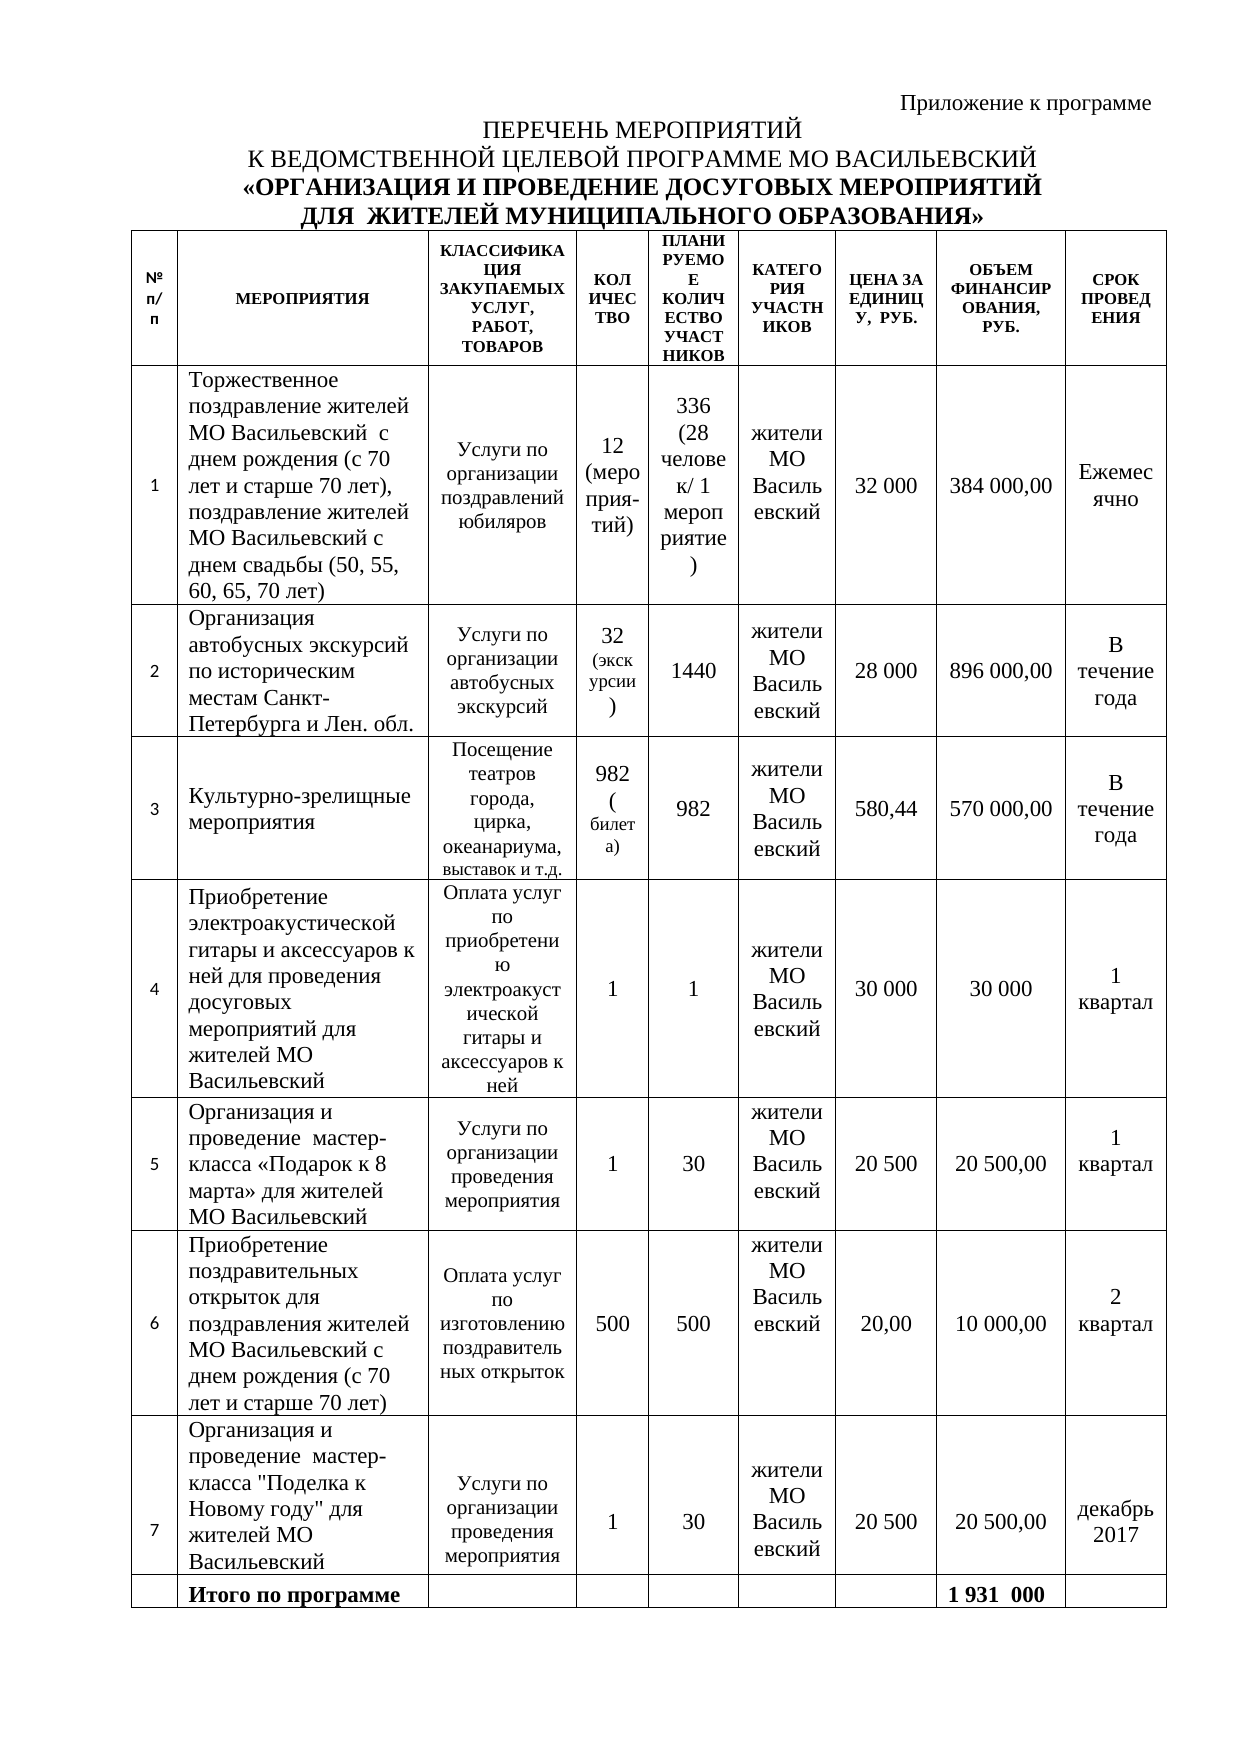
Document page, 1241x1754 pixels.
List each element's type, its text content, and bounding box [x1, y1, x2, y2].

table_cell 500 [577, 1231, 648, 1415]
table_cell 1 [132, 366, 177, 603]
text «ОРГАНИЗАЦИЯ И ПРОВЕДЕНИЕ ДОСУГОВЫХ МЕРОПРИЯТИЙ [133, 172, 1152, 201]
table_cell 20,00 [836, 1231, 936, 1415]
table_cell 5 [132, 1098, 177, 1229]
table_cell 20 500 [836, 1098, 936, 1229]
table_cell Услуги по организации проведения мероприятия [429, 1098, 576, 1229]
table_cell 982 (билета) [577, 737, 648, 879]
table_header ЦЕНА ЗА ЕДИНИЦУ, РУБ. [836, 231, 936, 365]
table_cell 7 [132, 1416, 177, 1574]
table_cell 20 500,00 [937, 1098, 1065, 1229]
table_cell 580,44 [836, 737, 936, 879]
table_cell Организация и проведение мастер-класса «Подарок к 8 марта» для жителей МО Васильевский [178, 1098, 428, 1229]
table_cell 1440 [649, 605, 738, 736]
table_cell [132, 1575, 177, 1607]
table_header КАТЕГОРИЯ УЧАСТНИКОВ [739, 231, 835, 365]
table_cell Оплата услуг по изготовлению поздравительных открыток [429, 1231, 576, 1415]
table_cell 30 [649, 1416, 738, 1574]
table_cell Посещение театров города, цирка, океанариума, выставок и т.д. [429, 737, 576, 879]
table_cell Итого по программе [178, 1575, 428, 1607]
text ПЕРЕЧЕНЬ МЕРОПРИЯТИЙ [133, 115, 1152, 144]
text К ВЕДОМСТВЕННОЙ ЦЕЛЕВОЙ ПРОГРАММЕ МО ВАСИЛЬЕВСКИЙ [133, 144, 1152, 172]
table_cell Приобретение электроакустической гитары и аксессуаров к ней для проведения досуговых мероприятий для жителей МО Васильевский [178, 880, 428, 1097]
table_cell 3 [132, 737, 177, 879]
table_cell 500 [649, 1231, 738, 1415]
table_cell жители МО Васильевский [739, 1231, 835, 1415]
table_cell 896 000,00 [937, 605, 1065, 736]
table_cell [836, 1575, 936, 1607]
table_cell Организация и проведение мастер-класса "Поделка к Новому году" для жителей МО Васильевский [178, 1416, 428, 1574]
text Приложение к программе [133, 89, 1152, 115]
table_cell жители МО Васильевский [739, 605, 835, 736]
table_cell [429, 1575, 576, 1607]
table_cell 1 931 000 [937, 1575, 1065, 1607]
table_cell Торжественное поздравление жителей МО Васильевский с днем рождения (с 70 лет и старше 70 лет), поздравление жителей МО Васильевский с днем свадьбы (50, 55, 60, 65, 70 лет) [178, 366, 428, 603]
table_header ПЛАНИРУЕМОЕ КОЛИЧЕСТВО УЧАСТНИКОВ [649, 231, 738, 365]
table_cell 384 000,00 [937, 366, 1065, 603]
table_cell Ежемесячно [1066, 366, 1166, 603]
text ДЛЯ ЖИТЕЛЕЙ МУНИЦИПАЛЬНОГО ОБРАЗОВАНИЯ» [133, 201, 1152, 230]
table_cell В течение года [1066, 737, 1166, 879]
table_header № п/п [132, 231, 177, 365]
table_cell 32 000 [836, 366, 936, 603]
table_cell 6 [132, 1231, 177, 1415]
table_header ОБЪЕМ ФИНАНСИРОВАНИЯ, РУБ. [937, 231, 1065, 365]
table_cell В течение года [1066, 605, 1166, 736]
table_cell жители МО Васильевский [739, 366, 835, 603]
table_cell 20 500 [836, 1416, 936, 1574]
table_cell [577, 1575, 648, 1607]
table_header КЛАССИФИКАЦИЯ ЗАКУПАЕМЫХ УСЛУГ, РАБОТ, ТОВАРОВ [429, 231, 576, 365]
table_cell [739, 1575, 835, 1607]
table_cell 28 000 [836, 605, 936, 736]
table_cell 1 [577, 880, 648, 1097]
table_cell 32 (экскурсии) [577, 605, 648, 736]
table_cell Приобретение поздравительных открыток для поздравления жителей МО Васильевский с днем рождения (с 70 лет и старше 70 лет) [178, 1231, 428, 1415]
table_cell 570 000,00 [937, 737, 1065, 879]
table_cell 1 [577, 1098, 648, 1229]
table_cell 30 000 [836, 880, 936, 1097]
table_cell жители МО Васильевский [739, 1098, 835, 1229]
table_cell [1066, 1575, 1166, 1607]
table_cell 1 [577, 1416, 648, 1574]
table_cell жители МО Васильевский [739, 1416, 835, 1574]
table_cell 2 квартал [1066, 1231, 1166, 1415]
table_cell 30 000 [937, 880, 1065, 1097]
table_cell [649, 1575, 738, 1607]
table_header СРОК ПРОВЕДЕНИЯ [1066, 231, 1166, 365]
table_cell декабрь 2017 [1066, 1416, 1166, 1574]
table_cell 12 (мероприя-тий) [577, 366, 648, 603]
table_cell Услуги по организации поздравлений юбиляров [429, 366, 576, 603]
table_header КОЛИЧЕСТВО [577, 231, 648, 365]
table_cell 2 [132, 605, 177, 736]
table_cell 20 500,00 [937, 1416, 1065, 1574]
table_cell жители МО Васильевский [739, 737, 835, 879]
table_cell Услуги по организации автобусных экскурсий [429, 605, 576, 736]
table_cell 4 [132, 880, 177, 1097]
table_cell 1 квартал [1066, 880, 1166, 1097]
table_cell Культурно-зрелищные мероприятия [178, 737, 428, 879]
table_cell 982 [649, 737, 738, 879]
table_cell Оплата услуг по приобретению электроакустической гитары и аксессуаров к ней [429, 880, 576, 1097]
table_cell 336 (28 человек/ 1 мероприятие) [649, 366, 738, 603]
table_cell 1 [649, 880, 738, 1097]
table_cell жители МО Васильевский [739, 880, 835, 1097]
table_cell Услуги по организации проведения мероприятия [429, 1416, 576, 1574]
table_cell 10 000,00 [937, 1231, 1065, 1415]
table_cell 30 [649, 1098, 738, 1229]
table_cell 1 квартал [1066, 1098, 1166, 1229]
table_cell Организация автобусных экскурсий по историческим местам Санкт- Петербурга и Лен. обл. [178, 605, 428, 736]
table_header МЕРОПРИЯТИЯ [178, 231, 428, 365]
